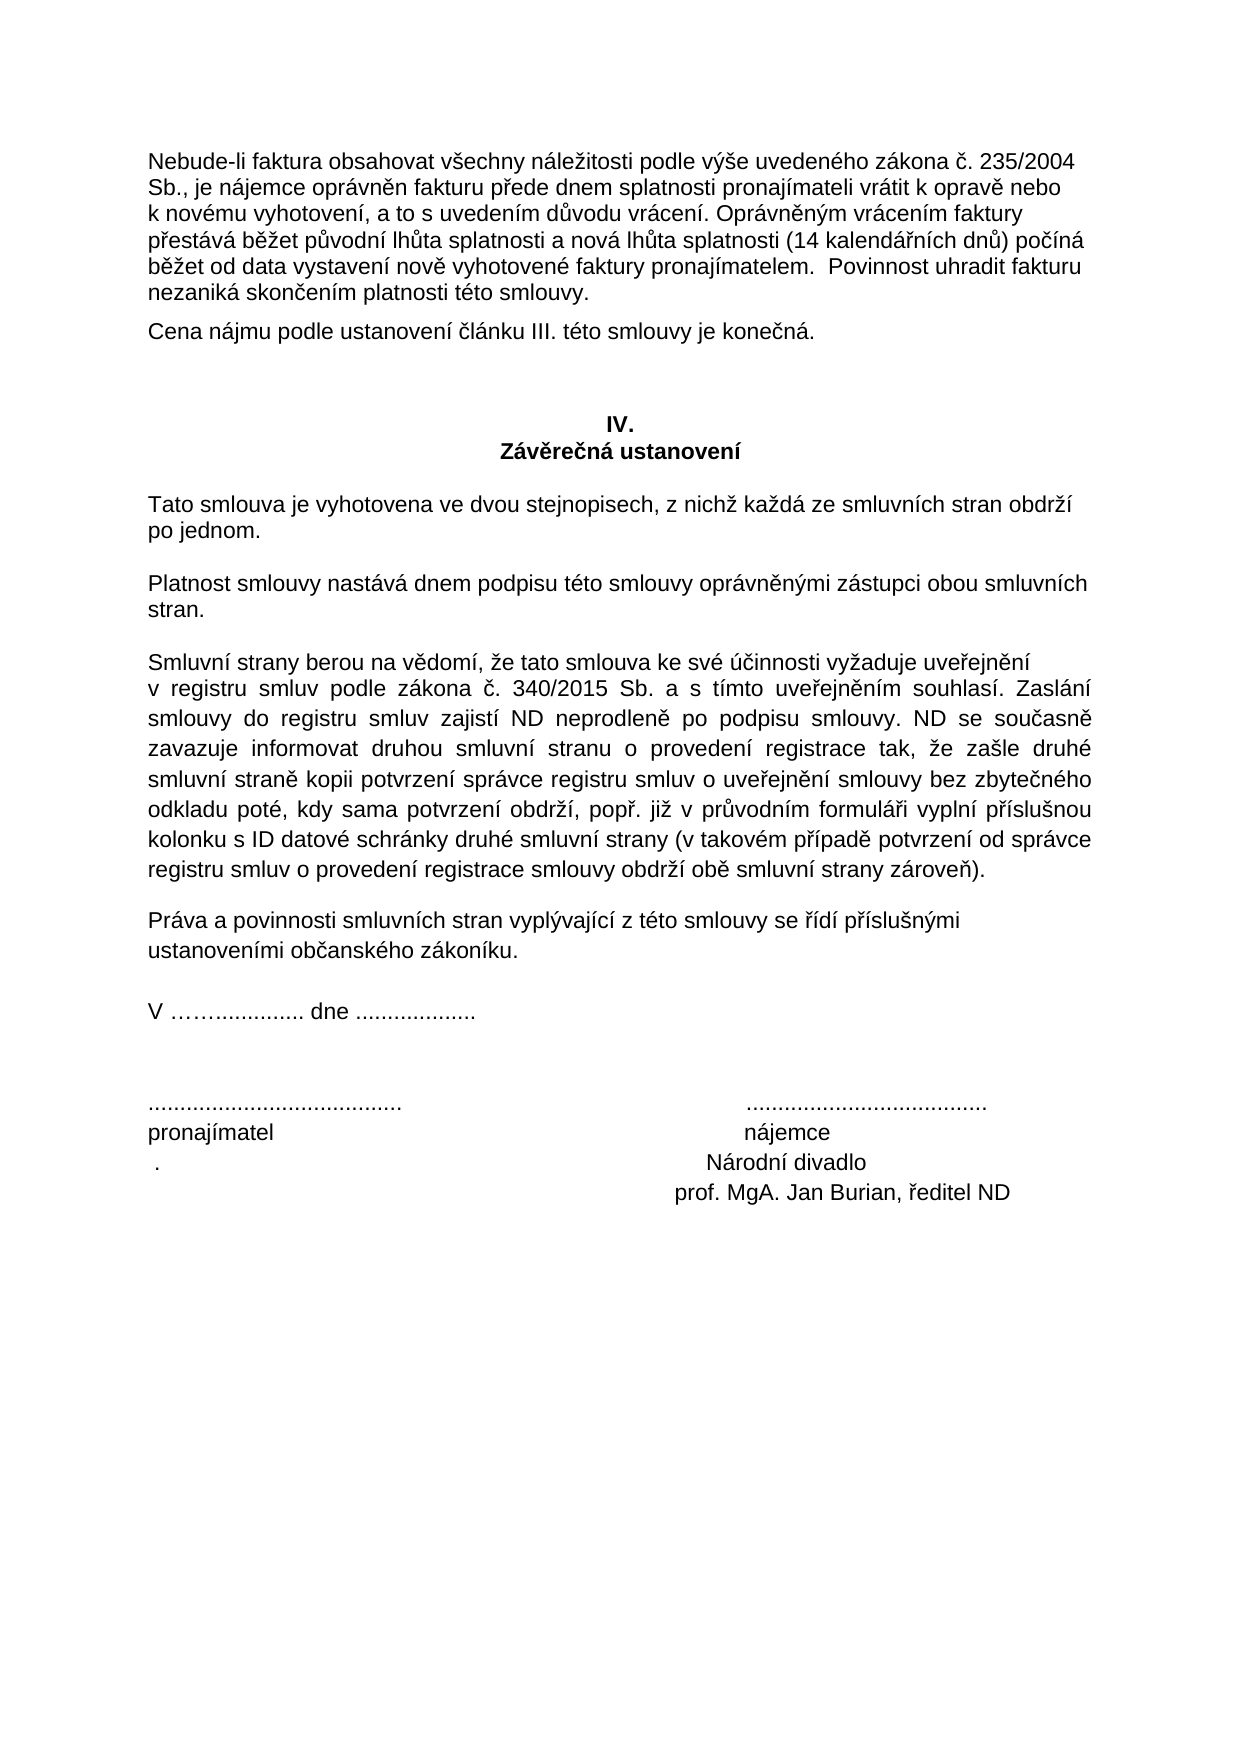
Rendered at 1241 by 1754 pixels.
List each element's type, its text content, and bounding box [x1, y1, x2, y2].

text Platnost smlouvy nastává dnem podpisu této smlouvy oprávněnými zástupci obou smluvních stran. [148, 569, 1093, 622]
text Cena nájmu podle ustanovení článku III. této smlouvy je konečná. [148, 318, 1093, 344]
text v registru smluv podle zákona č. 340/2015 Sb. a s tímto uveřejněním souhlasí. Zaslání smlouvy do registru smluv zajistí ND neprodleně po podpisu smlouvy. ND se současně zavazuje informovat druhou smluvní stranu o provedení registrace tak, že zašle druhé smluvní straně kopii potvrzení správce registru smluv o uveřejnění smlouvy bez zbytečného odkladu poté, kdy sama potvrzení obdrží, popř. již v průvodním formuláři vyplní příslušnou kolonku s ID datové schránky druhé smluvní strany (v takovém případě potvrzení od správce registru smluv o provedení registrace smlouvy obdrží obě smluvní strany zároveň). [148, 675, 1093, 883]
text Nebude-li faktura obsahovat všechny náležitosti podle výše uvedeného zákona č. 235/2004 Sb., je nájemce oprávněn fakturu přede dnem splatnosti pronajímateli vrátit k opravě nebo k novému vyhotovení, a to s uvedením důvodu vrácení. Oprávněným vrácením faktury přestává běžet původní lhůta splatnosti a nová lhůta splatnosti (14 kalendářních dnů) počíná běžet od data vystavení nově vyhotovené faktury pronajímatelem. Povinnost uhradit fakturu nezaniká skončením platnosti této smlouvy. [148, 148, 1093, 306]
text IV. Závěrečná ustanovení [148, 411, 1093, 491]
text Smluvní strany berou na vědomí, že tato smlouva ke své účinnosti vyžaduje uveřejnění [148, 649, 1093, 675]
text Tato smlouva je vyhotovena ve dvou stejnopisech, z nichž každá ze smluvních stran obdrží po jednom. [148, 491, 1093, 543]
text Práva a povinnosti smluvních stran vyplývající z této smlouvy se řídí příslušnými ustanoveními občanského zákoníku. V …….............. dne ................... ........................................ ...................................... pronajímatel nájemce . Národní divadlo prof. MgA. Jan Burian, ředitel ND [148, 907, 1093, 1206]
